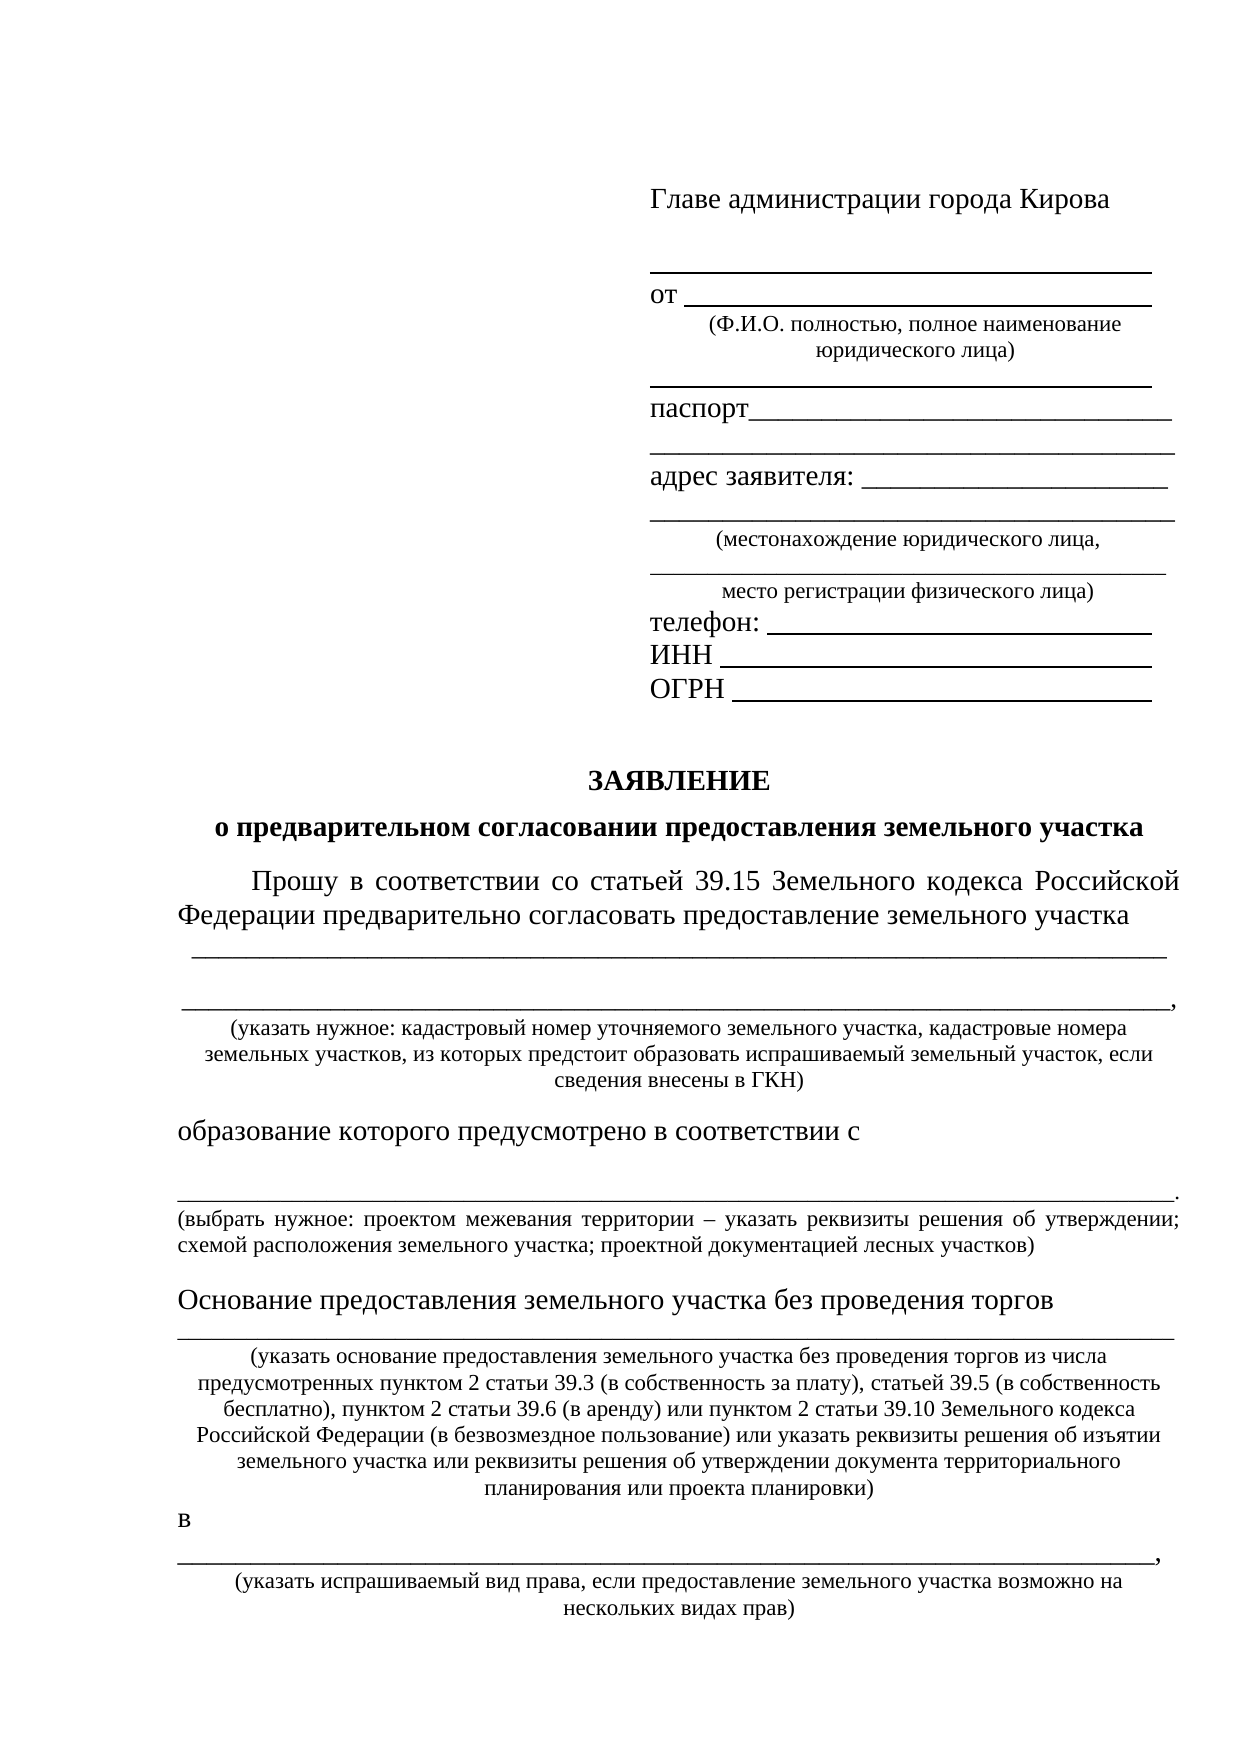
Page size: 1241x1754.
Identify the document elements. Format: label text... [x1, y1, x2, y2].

text о предварительном согласовании предоставления земельного участка [177, 809, 1181, 843]
text место регистрации физического лица) [635, 577, 1181, 604]
text ____________________________________ [650, 491, 1181, 525]
text (Ф.И.О. полностью, полное наименование юридического лица) [650, 310, 1181, 363]
text ____________________________________адрес заявителя: _____________________ [650, 424, 1181, 491]
text от [650, 276, 1181, 310]
text _______________________________________________________________________________________ [177, 1316, 1181, 1342]
text (выбрать нужное: проектом межевания территории – указать реквизиты решения об утверждении; схемой расположения земельного участка; проектной документацией лесных участков) [177, 1204, 1181, 1257]
text Основание предоставления земельного участка без проведения торгов [177, 1282, 1181, 1316]
text (указать основание предоставления земельного участка без проведения торгов из числа предусмотренных пунктом 2 статьи 39.3 (в собственность за плату), статьей 39.5 (в собственность бесплатно), пунктом 2 статьи 39.6 (в аренду) или пунктом 2 статьи 39.10 Земельного кодекса Российской Федерации (в безвозмездное пользование) или указать реквизиты решения об изъятии земельного участка или реквизиты решения об утверждении документа территориального планирования или проекта планировки) [177, 1342, 1181, 1500]
text ОГРН [635, 671, 1181, 704]
subtitle ЗАЯВЛЕНИЕ [177, 763, 1181, 797]
text Главе администрации города Кирова [650, 181, 1181, 215]
text ИНН [635, 637, 1181, 671]
text образование которого предусмотрено в соответствии с [177, 1113, 1181, 1147]
text ________________________________________________________________________ [177, 931, 1181, 962]
text _________________________________________________________________________, (указать нужное: кадастровый номер уточняемого земельного участка, кадастровые номера земельных участков, из которых предстоит образовать испрашиваемый земельный участок, если сведения внесены в ГКН) [177, 982, 1181, 1093]
text паспорт_____________________________ [650, 391, 1181, 424]
text Прошу в соответствии со статьей 39.15 Земельного кодекса Российской Федерации предварительно согласовать предоставление земельного участка [177, 863, 1181, 931]
text _____________________________________________ [635, 551, 1181, 577]
text телефон: [635, 604, 1181, 637]
text (указать испрашиваемый вид права, если предоставление земельного участка возможно на нескольких видах прав) [177, 1567, 1181, 1620]
text _______________________________________________________________________________________. [177, 1178, 1181, 1204]
text (местонахождение юридического лица, [635, 525, 1181, 551]
text в ___________________________________________________________________, [177, 1500, 1181, 1567]
